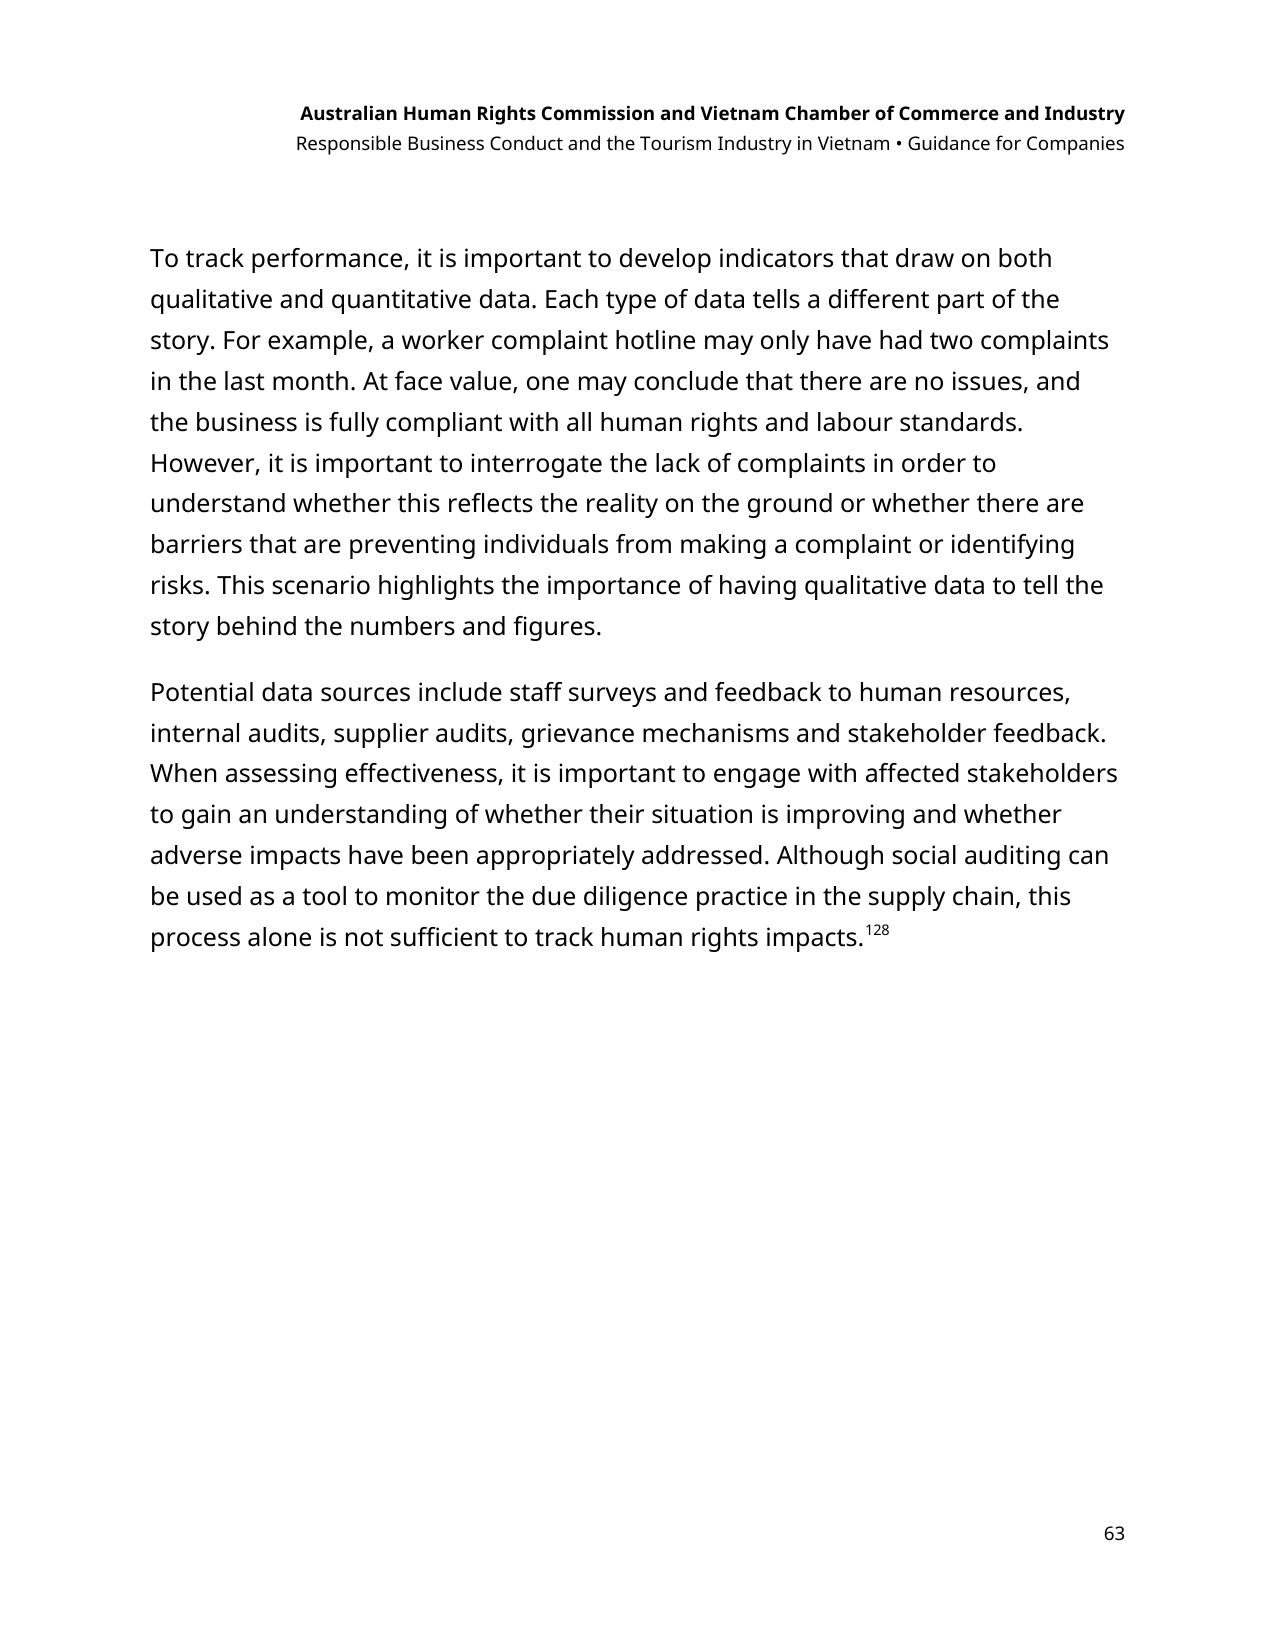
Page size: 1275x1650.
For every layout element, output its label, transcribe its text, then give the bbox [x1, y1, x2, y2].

text Potential data sources include staff surveys and feedback to human resources, internal audits, supplier audits, grievance mechanisms and stakeholder feedback. When assessing effectiveness, it is important to engage with affected stakeholders to gain an understanding of whether their situation is improving and whether adverse impacts have been appropriately addressed. Although social auditing can be used as a tool to monitor the due diligence practice in the supply chain, this process alone is not sufficient to track human rights impacts. [150, 674, 1125, 953]
text To track performance, it is important to develop indicators that draw on both qualitative and quantitative data. Each type of data tells a different part of the story. For example, a worker complaint hotline may only have had two complaints in the last month. At face value, one may conclude that there are no issues, and the business is fully compliant with all human rights and labour standards. However, it is important to interrogate the lack of complaints in order to understand whether this reflects the reality on the ground or whether there are barriers that are preventing individuals from making a complaint or identifying risks. This scenario highlights the importance of having qualitative data to tell the story behind the numbers and figures. [150, 241, 1125, 643]
